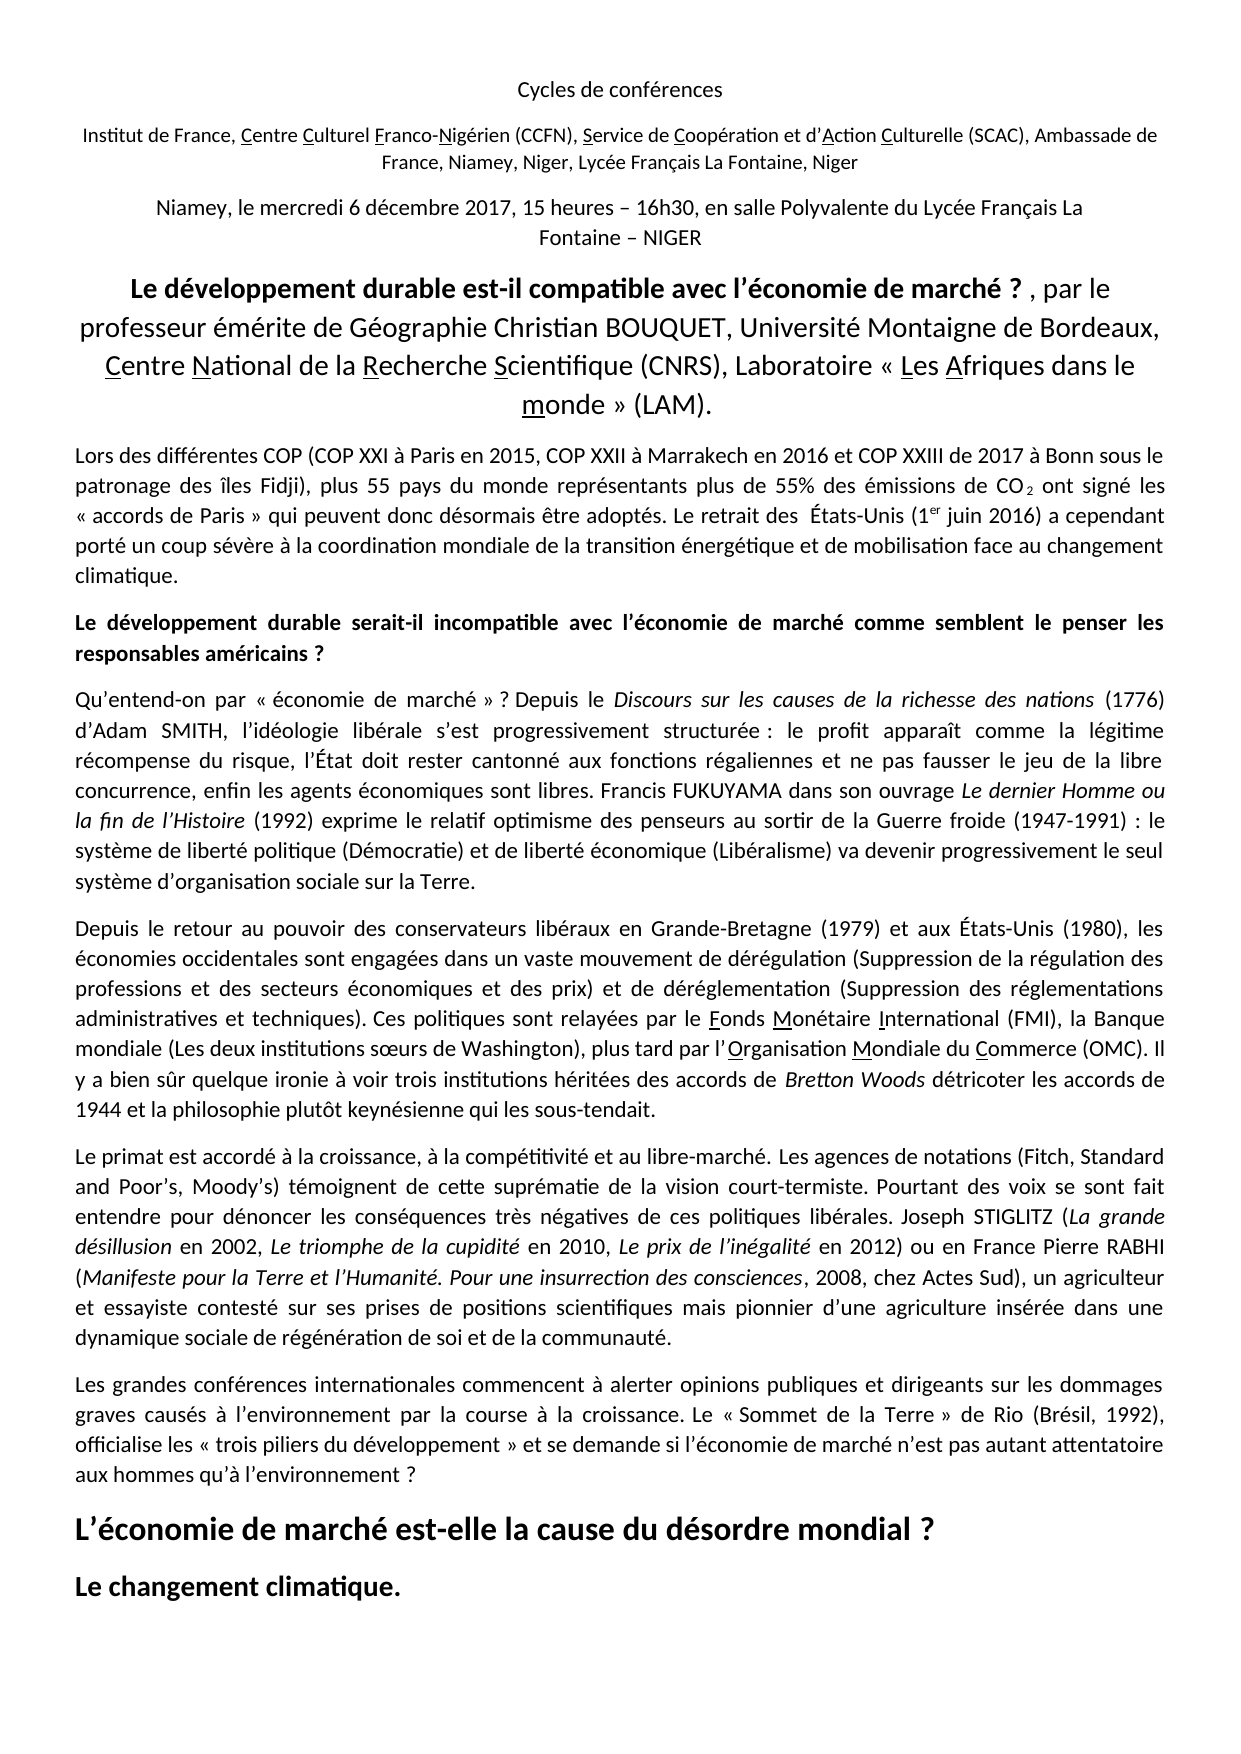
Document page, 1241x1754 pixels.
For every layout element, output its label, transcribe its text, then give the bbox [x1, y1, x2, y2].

text L’économie de marché est-elle la cause du désordre mondial ? [75, 1507, 1165, 1548]
text Le développement durable est-il compatible avec l’économie de marché ? , par le professeur émérite de Géographie Christian BOUQUET, Université Montaigne de Bordeaux, Centre National de la Recherche Scientifique (CNRS), Laboratoire « Les Afriques dans le monde » (LAM). [75, 270, 1165, 421]
text Cycles de conférences [75, 75, 1165, 103]
text Le changement climatique. [75, 1568, 1165, 1604]
text Niamey, le mercredi 6 décembre 2017, 15 heures – 16h30, en salle Polyvalente du Lycée Français La Fontaine – NIGER [75, 193, 1165, 252]
text Le primat est accordé à la croissance, à la compétitivité et au libre-marché. Les agences de notations (Fitch, Standard and Poor’s, Moody’s) témoignent de cette suprématie de la vision court-termiste. Pourtant des voix se sont fait entendre pour dénoncer les conséquences très négatives de ces politiques libérales. Joseph STIGLITZ (La grande désillusion en 2002, Le triomphe de la cupidité en 2010, Le prix de l’inégalité en 2012) ou en France Pierre RABHI (Manifeste pour la Terre et l’Humanité. Pour une insurrection des consciences, 2008, chez Actes Sud), un agriculteur et essayiste contesté sur ses prises de positions scientifiques mais pionnier d’une agriculture insérée dans une dynamique sociale de régénération de soi et de la communauté. [75, 1142, 1165, 1351]
text Depuis le retour au pouvoir des conservateurs libéraux en Grande-Bretagne (1979) et aux États-Unis (1980), les économies occidentales sont engagées dans un vaste mouvement de dérégulation (Suppression de la régulation des professions et des secteurs économiques et des prix) et de déréglementation (Suppression des réglementations administratives et techniques). Ces politiques sont relayées par le Fonds Monétaire International (FMI), la Banque mondiale (Les deux institutions sœurs de Washington), plus tard par l’Organisation Mondiale du Commerce (OMC). Il y a bien sûr quelque ironie à voir trois institutions héritées des accords de Bretton Woods détricoter les accords de 1944 et la philosophie plutôt keynésienne qui les sous-tendait. [75, 914, 1165, 1123]
text Institut de France, Centre Culturel Franco-Nigérien (CCFN), Service de Coopération et d’Action Culturelle (SCAC), Ambassade de France, Niamey, Niger, Lycée Français La Fontaine, Niger [75, 122, 1165, 175]
text Lors des différentes COP (COP XXI à Paris en 2015, COP XXII à Marrakech en 2016 et COP XXIII de 2017 à Bonn sous le patronage des îles Fidji), plus 55 pays du monde représentants plus de 55% des émissions de CO2 ont signé les « accords de Paris » qui peuvent donc désormais être adoptés. Le retrait des États-Unis (1er juin 2016) a cependant porté un coup sévère à la coordination mondiale de la transition énergétique et de mobilisation face au changement climatique. [75, 441, 1165, 590]
text Qu’entend-on par « économie de marché » ? Depuis le Discours sur les causes de la richesse des nations (1776) d’Adam SMITH, l’idéologie libérale s’est progressivement structurée : le profit apparaît comme la légitime récompense du risque, l’État doit rester cantonné aux fonctions régaliennes et ne pas fausser le jeu de la libre concurrence, enfin les agents économiques sont libres. Francis FUKUYAMA dans son ouvrage Le dernier Homme ou la fin de l’Histoire (1992) exprime le relatif optimisme des penseurs au sortir de la Guerre froide (1947-1991) : le système de liberté politique (Démocratie) et de liberté économique (Libéralisme) va devenir progressivement le seul système d’organisation sociale sur la Terre. [75, 686, 1165, 895]
text Les grandes conférences internationales commencent à alerter opinions publiques et dirigeants sur les dommages graves causés à l’environnement par la course à la croissance. Le « Sommet de la Terre » de Rio (Brésil, 1992), officialise les « trois piliers du développement » et se demande si l’économie de marché n’est pas autant attentatoire aux hommes qu’à l’environnement ? [75, 1370, 1165, 1489]
text Le développement durable serait-il incompatible avec l’économie de marché comme semblent le penser les responsables américains ? [75, 608, 1165, 667]
